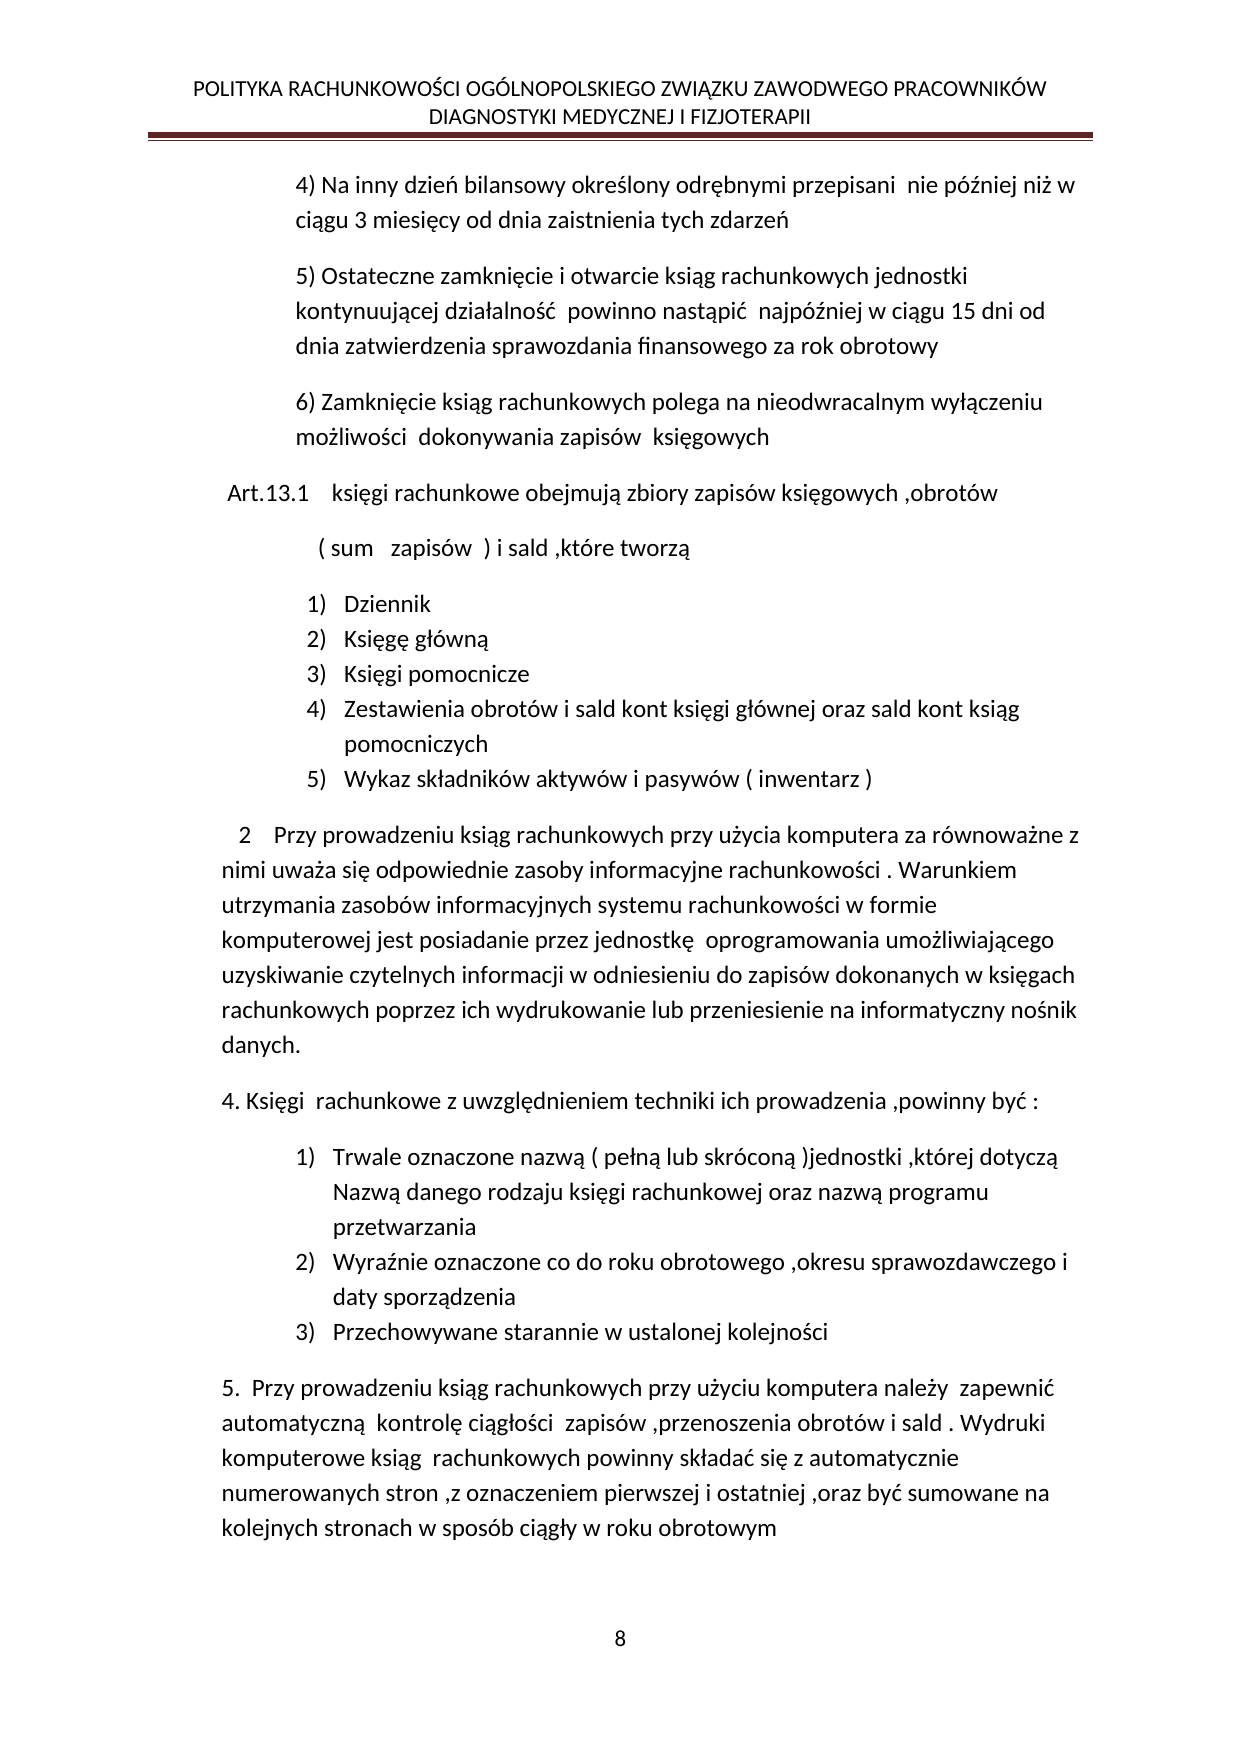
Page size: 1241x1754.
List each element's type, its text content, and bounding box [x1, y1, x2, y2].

list Księgę główną [306, 623, 1093, 654]
list Dziennik [306, 588, 1093, 619]
list Wykaz składników aktywów i pasywów ( inwentarz ) [306, 763, 1093, 794]
text Art.13.1 księgi rachunkowe obejmują zbiory zapisów księgowych ,obrotów [221, 477, 1093, 507]
list Nazwą danego rodzaju księgi rachunkowej oraz nazwą programu przetwarzania [333, 1176, 1093, 1241]
list Wyraźnie oznaczone co do roku obrotowego ,okresu sprawozdawczego i daty sporządzenia [295, 1246, 1093, 1311]
text 6) Zamknięcie ksiąg rachunkowych polega na nieodwracalnym wyłączeniu możliwości dokonywania zapisów księgowych [295, 386, 1093, 451]
text 4) Na inny dzień bilansowy określony odrębnymi przepisani nie później niż w ciągu 3 miesięcy od dnia zaistnienia tych zdarzeń [295, 169, 1093, 235]
text 4. Księgi rachunkowe z uwzględnieniem techniki ich prowadzenia ,powinny być : [221, 1085, 1093, 1116]
list Trwale oznaczone nazwą ( pełną lub skróconą )jednostki ,której dotyczą [295, 1141, 1093, 1171]
text ( sum zapisów ) i sald ,które tworzą [221, 533, 1093, 563]
text 2 Przy prowadzeniu ksiąg rachunkowych przy użycia komputera za równoważne z nimi uważa się odpowiednie zasoby informacyjne rachunkowości . Warunkiem utrzymania zasobów informacyjnych systemu rachunkowości w formie komputerowej jest posiadanie przez jednostkę oprogramowania umożliwiającego uzyskiwanie czytelnych informacji w odniesieniu do zapisów dokonanych w księgach rachunkowych poprzez ich wydrukowanie lub przeniesienie na informatyczny nośnik danych. [221, 819, 1093, 1060]
text 5) Ostateczne zamknięcie i otwarcie ksiąg rachunkowych jednostki kontynuującej działalność powinno nastąpić najpóźniej w ciągu 15 dni od dnia zatwierdzenia sprawozdania finansowego za rok obrotowy [295, 260, 1093, 361]
list Zestawienia obrotów i sald kont księgi głównej oraz sald kont ksiąg pomocniczych [306, 693, 1093, 759]
list Księgi pomocnicze [306, 658, 1093, 689]
list Przechowywane starannie w ustalonej kolejności [295, 1316, 1093, 1346]
text 5. Przy prowadzeniu ksiąg rachunkowych przy użyciu komputera należy zapewnić automatyczną kontrolę ciągłości zapisów ,przenoszenia obrotów i sald . Wydruki komputerowe ksiąg rachunkowych powinny składać się z automatycznie numerowanych stron ,z oznaczeniem pierwszej i ostatniej ,oraz być sumowane na kolejnych stronach w sposób ciągły w roku obrotowym [221, 1372, 1093, 1542]
